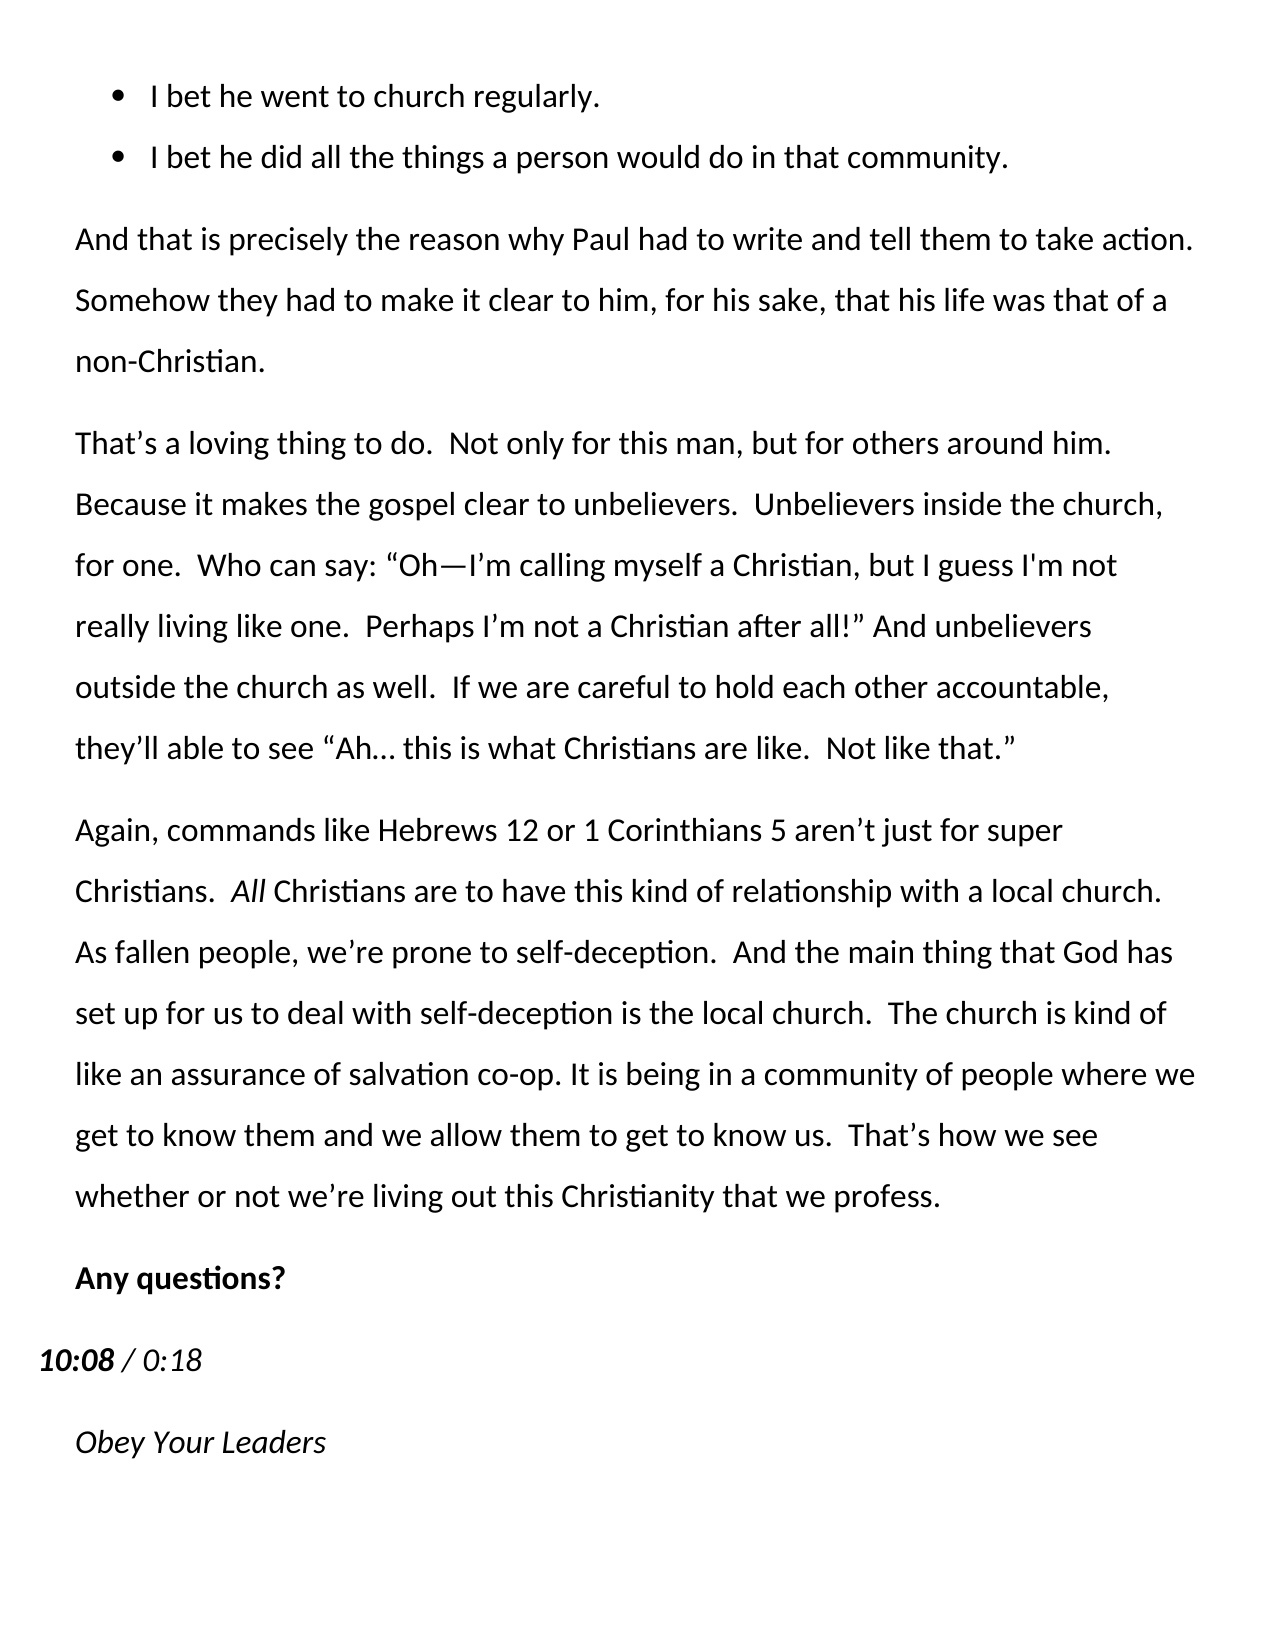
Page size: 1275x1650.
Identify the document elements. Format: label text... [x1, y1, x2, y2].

text Again, commands like Hebrews 12 or 1 Corinthians 5 aren’t just for super Christians. All Christians are to have this kind of relationship with a local church. As fallen people, we’re prone to self-deception. And the main thing that God has set up for us to deal with self-deception is the local church. The church is kind of like an assurance of salvation co-op. It is being in a community of people where we get to know them and we allow them to get to know us. That’s how we see whether or not we’re living out this Christianity that we profess. [75, 809, 1200, 1216]
text 10:08 / 0:18 [37, 1339, 1200, 1380]
text Obey Your Leaders [75, 1421, 1200, 1462]
text That’s a loving thing to do. Not only for this man, but for others around him. Because it makes the gospel clear to unbelievers. Unbelievers inside the church, for one. Who can say: “Oh—I’m calling myself a Christian, but I guess I'm not really living like one. Perhaps I’m not a Christian after all!” And unbelievers outside the church as well. If we are careful to hold each other accountable, they’ll able to see “Ah… this is what Christians are like. Not like that.” [75, 422, 1200, 768]
text Any questions? [75, 1257, 1200, 1298]
text And that is precisely the reason why Paul had to write and tell them to take action. Somehow they had to make it clear to him, for his sake, that his life was that of a non-Christian. [75, 218, 1200, 381]
list I bet he went to church regularly. [112, 75, 1200, 116]
list I bet he did all the things a person would do in that community. [112, 136, 1200, 177]
